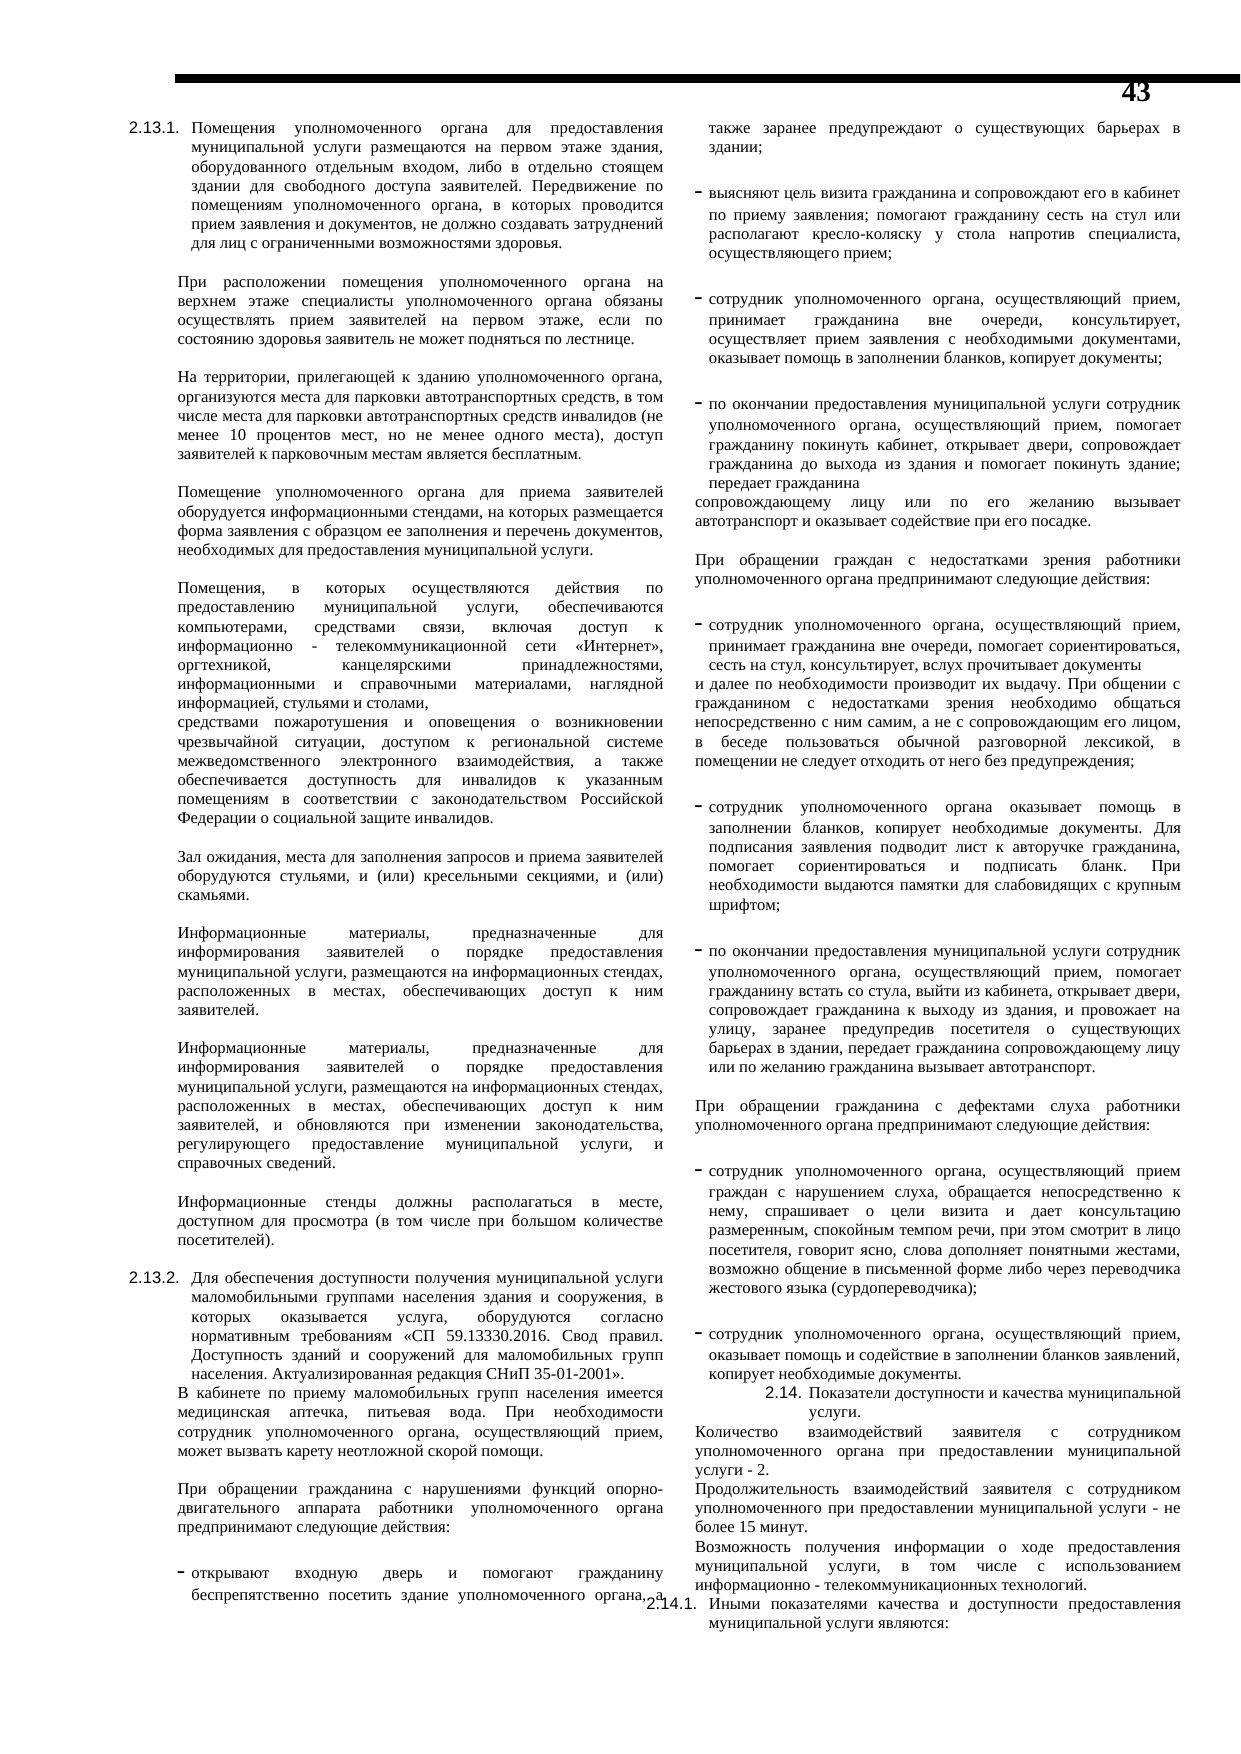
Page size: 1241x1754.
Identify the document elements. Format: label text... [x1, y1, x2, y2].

list Иными показателями качества и доступности предоставления муниципальной услуги являются: [679, 1594, 1181, 1632]
text Помещение уполномоченного органа для приема заявителей оборудуется информационными стендами, на которых размещается форма заявления с образцом ее заполнения и перечень документов, необходимых для предоставления муниципальной услуги. [177, 482, 663, 559]
list выясняют цель визита гражданина и сопровождают его в кабинет по приему заявления; помогают гражданину сесть на стул или располагают кресло-коляску у стола напротив специалиста, осуществляющего прием; [694, 176, 1181, 262]
list сотрудник уполномоченного органа оказывает помощь в заполнении бланков, копирует необходимые документы. Для подписания заявления подводит лист к авторучке гражданина, помогает сориентироваться и подписать бланк. При необходимости выдаются памятки для слабовидящих с крупным шрифтом; [694, 789, 1181, 913]
list открывают входную дверь и помогают гражданину беспрепятственно посетить здание уполномоченного органа, а также заранее предупреждают о существующих барьерах в здании; [694, 118, 1181, 156]
text На территории, прилегающей к зданию уполномоченного органа, организуются места для парковки автотранспортных средств, в том числе места для парковки автотранспортных средств инвалидов (не менее 10 процентов мест, но не менее одного места), доступ заявителей к парковочным местам является бесплатным. [177, 367, 663, 463]
text сопровождающему лицу или по его желанию вызывает автотранспорт и оказывает содействие при его посадке. [695, 492, 1181, 530]
text средствами пожаротушения и оповещения о возникновении чрезвычайной ситуации, доступом к региональной системе межведомственного электронного взаимодействия, а также обеспечивается доступность для инвалидов к указанным помещениям в соответствии с законодательством Российской Федерации о социальной защите инвалидов. [177, 712, 663, 827]
text Возможность получения информации о ходе предоставления муниципальной услуги, в том числе с использованием информационно - телекоммуникационных технологий. [695, 1536, 1181, 1594]
text При обращении граждан с недостатками зрения работники уполномоченного органа предпринимают следующие действия: [695, 549, 1181, 588]
text При расположении помещения уполномоченного органа на верхнем этаже специалисты уполномоченного органа обязаны осуществлять прием заявителей на первом этаже, если по состоянию здоровья заявитель не может подняться по лестнице. [177, 271, 663, 348]
text Информационные материалы, предназначенные для информирования заявителей о порядке предоставления муниципальной услуги, размещаются на информационных стендах, расположенных в местах, обеспечивающих доступ к ним заявителей. [177, 923, 663, 1019]
list Показатели доступности и качества муниципальной услуги. [765, 1383, 1181, 1421]
text и далее по необходимости производит их выдачу. При общении с гражданином с недостатками зрения необходимо общаться непосредственно с ним самим, а не с сопровождающим его лицом, в беседе пользоваться обычной разговорной лексикой, в помещении не следует отходить от него без предупреждения; [695, 674, 1181, 770]
list по окончании предоставления муниципальной услуги сотрудник уполномоченного органа, осуществляющий прием, помогает гражданину покинуть кабинет, открывает двери, сопровождает гражданина до выхода из здания и помогает покинуть здание; передает гражданина [694, 386, 1181, 492]
text Продолжительность взаимодействий заявителя с сотрудником уполномоченного при предоставлении муниципальной услуги - не более 15 минут. [695, 1479, 1181, 1536]
text При обращении гражданина с дефектами слуха работники уполномоченного органа предпринимают следующие действия: [695, 1096, 1181, 1134]
text При обращении гражданина с нарушениями функций опорно-двигательного аппарата работники уполномоченного органа предпринимают следующие действия: [177, 1479, 663, 1536]
list сотрудник уполномоченного органа, осуществляющий прием граждан с нарушением слуха, обращается непосредственно к нему, спрашивает о цели визита и дает консультацию размеренным, спокойным темпом речи, при этом смотрит в лицо посетителя, говорит ясно, слова дополняет понятными жестами, возможно общение в письменной форме либо через переводчика жестового языка (сурдопереводчика); [694, 1153, 1181, 1297]
list сотрудник уполномоченного органа, осуществляющий прием, оказывает помощь и содействие в заполнении бланков заявлений, копирует необходимые документы. [694, 1316, 1181, 1383]
text Информационные стенды должны располагаться в месте, доступном для просмотра (в том числе при большом количестве посетителей). [177, 1191, 663, 1249]
list по окончании предоставления муниципальной услуги сотрудник уполномоченного органа, осуществляющий прием, помогает гражданину встать со стула, выйти из кабинета, открывает двери, сопровождает гражданина к выходу из здания, и провожает на улицу, заранее предупредив посетителя о существующих барьерах в здании, передает гражданина сопровождающему лицу или по желанию гражданина вызывает автотранспорт. [694, 933, 1181, 1076]
list сотрудник уполномоченного органа, осуществляющий прием, принимает гражданина вне очереди, помогает сориентироваться, сесть на стул, консультирует, вслух прочитывает документы [694, 607, 1181, 674]
list Помещения уполномоченного органа для предоставления муниципальной услуги размещаются на первом этаже здания, оборудованного отдельным входом, либо в отдельно стоящем здании для свободного доступа заявителей. Передвижение по помещениям уполномоченного органа, в которых проводится прием заявления и документов, не должно создавать затруднений для лиц с ограниченными возможностями здоровья. [129, 118, 663, 252]
list открывают входную дверь и помогают гражданину беспрепятственно посетить здание уполномоченного органа, а также заранее предупреждают о существующих барьерах в здании; [177, 1556, 663, 1603]
text Зал ожидания, места для заполнения запросов и приема заявителей оборудуются стульями, и (или) кресельными секциями, и (или) скамьями. [177, 846, 663, 904]
list сотрудник уполномоченного органа, осуществляющий прием, принимает гражданина вне очереди, консультирует, осуществляет прием заявления с необходимыми документами, оказывает помощь в заполнении бланков, копирует документы; [694, 281, 1181, 367]
text Информационные материалы, предназначенные для информирования заявителей о порядке предоставления муниципальной услуги, размещаются на информационных стендах, расположенных в местах, обеспечивающих доступ к ним заявителей, и обновляются при изменении законодательства, регулирующего предоставление муниципальной услуги, и справочных сведений. [177, 1038, 663, 1172]
text В кабинете по приему маломобильных групп населения имеется медицинская аптечка, питьевая вода. При необходимости сотрудник уполномоченного органа, осуществляющий прием, может вызвать карету неотложной скорой помощи. [177, 1383, 663, 1460]
text Количество взаимодействий заявителя с сотрудником уполномоченного органа при предоставлении муниципальной услуги - 2. [695, 1421, 1181, 1479]
text Помещения, в которых осуществляются действия по предоставлению муниципальной услуги, обеспечиваются компьютерами, средствами связи, включая доступ к информационно - телекоммуникационной сети «Интернет», оргтехникой, канцелярскими принадлежностями, информационными и справочными материалами, наглядной информацией, стульями и столами, [177, 578, 663, 712]
list Для обеспечения доступности получения муниципальной услуги маломобильными группами населения здания и сооружения, в которых оказывается услуга, оборудуются согласно нормативным требованиям «СП 59.13330.2016. Свод правил. Доступность зданий и сооружений для маломобильных групп населения. Актуализированная редакция СНиП 35-01-2001». [129, 1268, 663, 1383]
